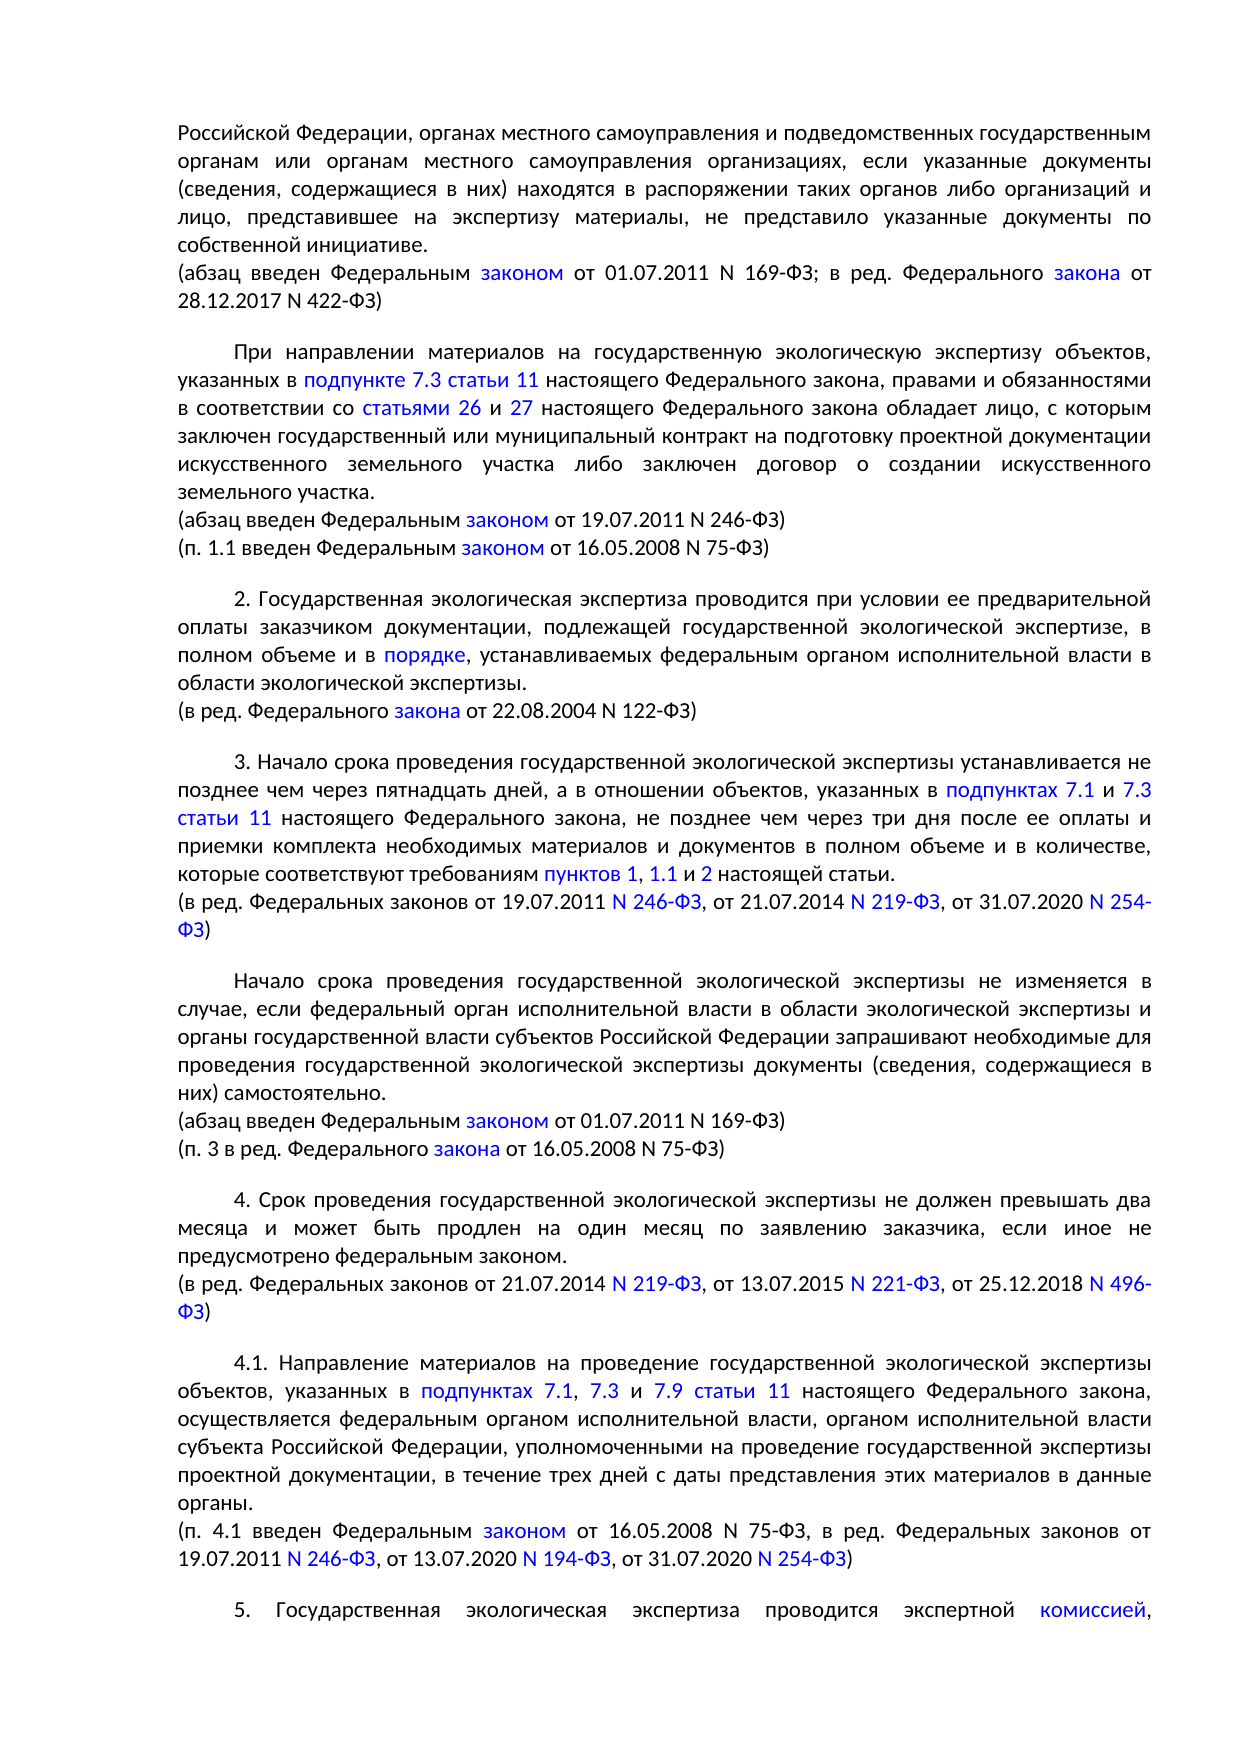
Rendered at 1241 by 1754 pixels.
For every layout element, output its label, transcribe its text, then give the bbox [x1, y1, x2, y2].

text 4.1. Направление материалов на проведение государственной экологической экспертизы объектов, указанных в подпунктах 7.1, 7.3 и 7.9 статьи 11 настоящего Федерального закона, осуществляется федеральным органом исполнительной власти, органом исполнительной власти субъекта Российской Федерации, уполномоченными на проведение государственной экспертизы проектной документации, в течение трех дней с даты представления этих материалов в данные органы. [177, 1348, 1152, 1517]
text (абзац введен Федеральным законом от 01.07.2011 N 169-ФЗ) [177, 1106, 1152, 1134]
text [177, 1596, 1152, 1623]
text (в ред. Федеральных законов от 21.07.2014 N 219-ФЗ, от 13.07.2015 N 221-ФЗ, от 25.12.2018 N 496-ФЗ) [177, 1269, 1152, 1326]
text (п. 1.1 введен Федеральным законом от 16.05.2008 N 75-ФЗ) [177, 533, 1152, 561]
text (абзац введен Федеральным законом от 19.07.2011 N 246-ФЗ) [177, 505, 1152, 533]
text (п. 4.1 введен Федеральным законом от 16.05.2008 N 75-ФЗ, в ред. Федеральных законов от 19.07.2011 N 246-ФЗ, от 13.07.2020 N 194-ФЗ, от 31.07.2020 N 254-ФЗ) [177, 1517, 1152, 1573]
text 4. Срок проведения государственной экологической экспертизы не должен превышать два месяца и может быть продлен на один месяц по заявлению заказчика, если иное не предусмотрено федеральным законом. [177, 1185, 1152, 1269]
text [177, 118, 1152, 258]
text При направлении материалов на государственную экологическую экспертизу объектов, указанных в подпункте 7.3 статьи 11 настоящего Федерального закона, правами и обязанностями в соответствии со статьями 26 и 27 настоящего Федерального закона обладает лицо, с которым заключен государственный или муниципальный контракт на подготовку проектной документации искусственного земельного участка либо заключен договор о создании искусственного земельного участка. [177, 337, 1152, 505]
text 2. Государственная экологическая экспертиза проводится при условии ее предварительной оплаты заказчиком документации, подлежащей государственной экологической экспертизе, в полном объеме и в порядке, устанавливаемых федеральным органом исполнительной власти в области экологической экспертизы. [177, 584, 1152, 696]
text (в ред. Федеральных законов от 19.07.2011 N 246-ФЗ, от 21.07.2014 N 219-ФЗ, от 31.07.2020 N 254-ФЗ) [177, 887, 1152, 943]
text Начало срока проведения государственной экологической экспертизы не изменяется в случае, если федеральный орган исполнительной власти в области экологической экспертизы и органы государственной власти субъектов Российской Федерации запрашивают необходимые для проведения государственной экологической экспертизы документы (сведения, содержащиеся в них) самостоятельно. [177, 966, 1152, 1106]
text (п. 3 в ред. Федерального закона от 16.05.2008 N 75-ФЗ) [177, 1134, 1152, 1162]
text (абзац введен Федеральным законом от 01.07.2011 N 169-ФЗ; в ред. Федерального закона от 28.12.2017 N 422-ФЗ) [177, 258, 1152, 314]
text (в ред. Федерального закона от 22.08.2004 N 122-ФЗ) [177, 696, 1152, 724]
text 3. Начало срока проведения государственной экологической экспертизы устанавливается не позднее чем через пятнадцать дней, а в отношении объектов, указанных в подпунктах 7.1 и 7.3 статьи 11 настоящего Федерального закона, не позднее чем через три дня после ее оплаты и приемки комплекта необходимых материалов и документов в полном объеме и в количестве, которые соответствуют требованиям пунктов 1, 1.1 и 2 настоящей статьи. [177, 747, 1152, 887]
